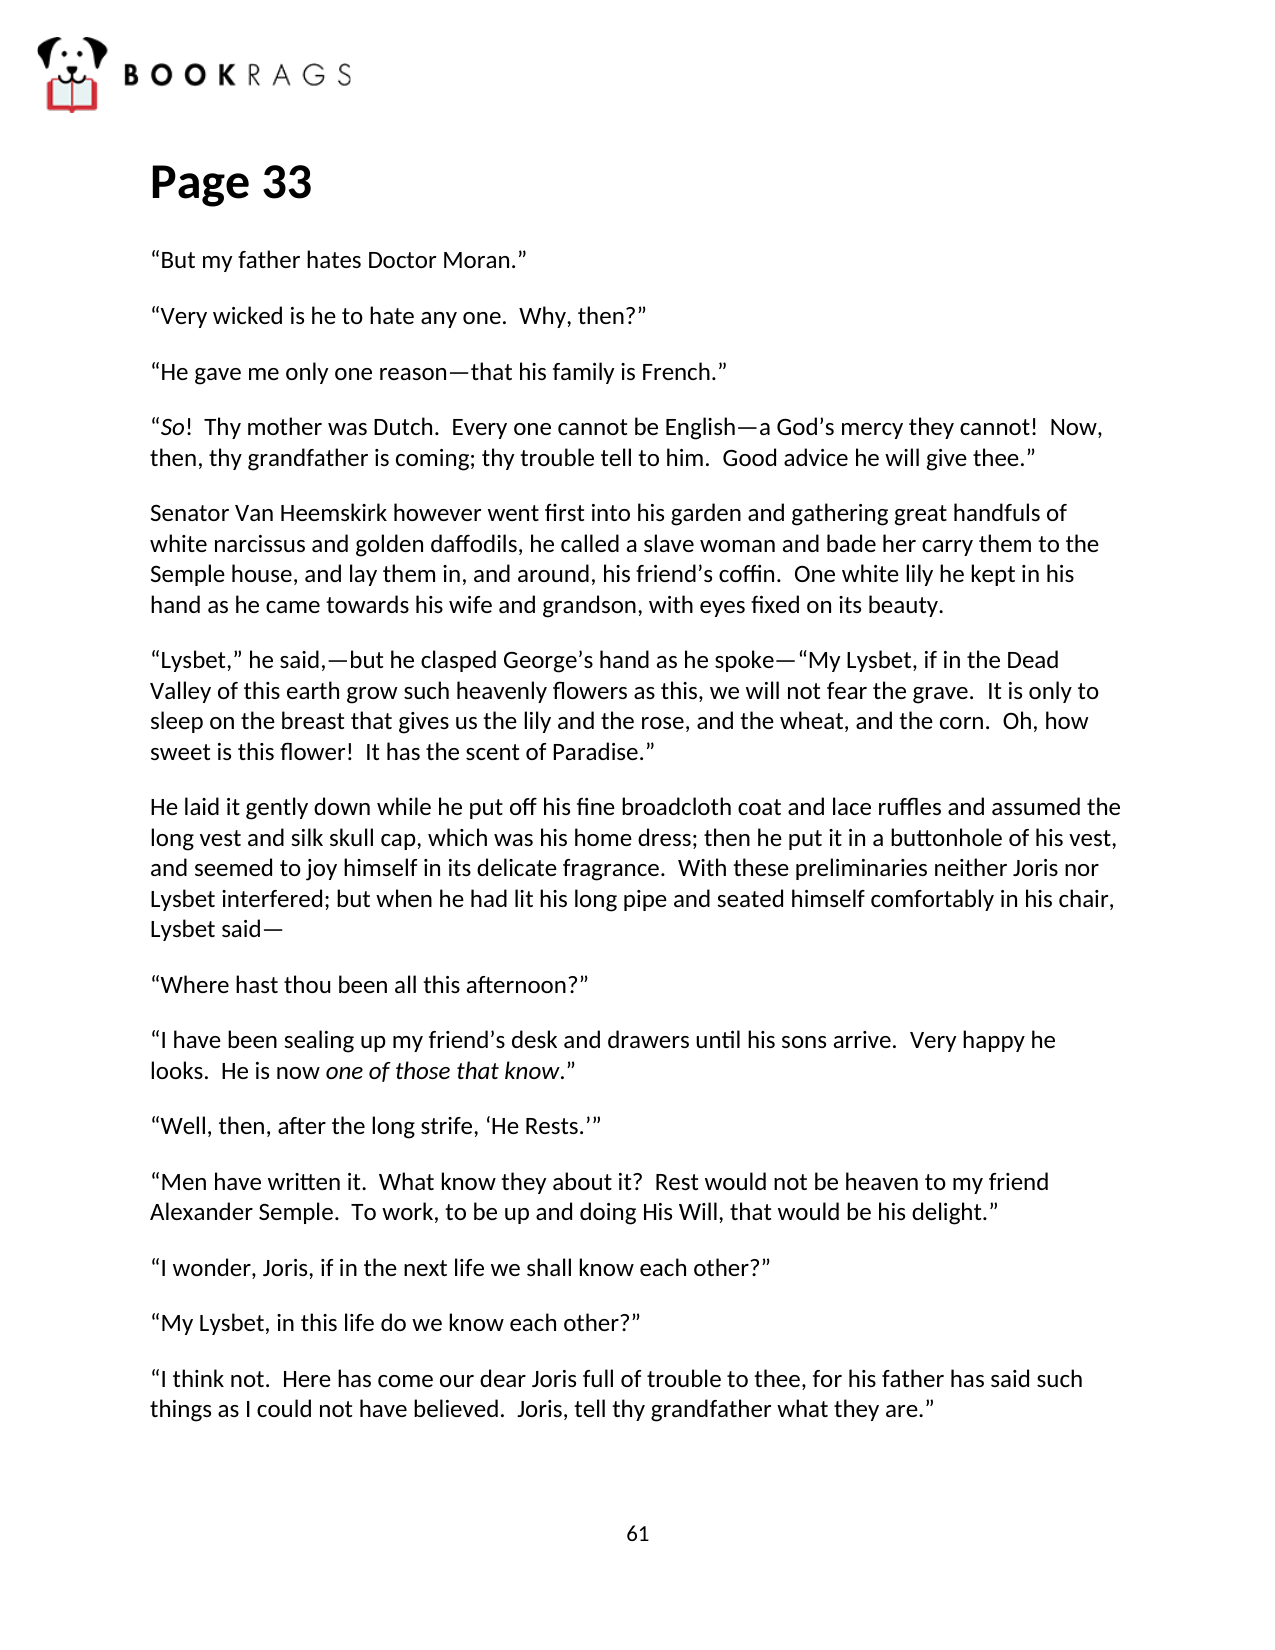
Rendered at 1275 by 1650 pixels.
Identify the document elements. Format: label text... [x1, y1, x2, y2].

text “So! Thy mother was Dutch. Every one cannot be English—­a God’s mercy they cannot! Now, then, thy grandfather is coming; thy trouble tell to him. Good advice he will give thee.” [150, 411, 1125, 472]
text He laid it gently down while he put off his fine broadcloth coat and lace ruffles and assumed the long vest and silk skull cap, which was his home dress; then he put it in a buttonhole of his vest, and seemed to joy himself in its delicate fragrance. With these preliminaries neither Joris nor Lysbet interfered; but when he had lit his long pipe and seated himself comfortably in his chair, Lysbet said—­ [150, 791, 1125, 944]
text Page 33 [150, 150, 1125, 211]
text Senator Van Heemskirk however went first into his garden and gathering great handfuls of white narcissus and golden daffodils, he called a slave woman and bade her carry them to the Semple house, and lay them in, and around, his friend’s coffin. One white lily he kept in his hand as he came towards his wife and grandson, with eyes fixed on its beauty. [150, 497, 1125, 619]
text “I wonder, Joris, if in the next life we shall know each other?” [150, 1252, 1125, 1283]
text “My Lysbet, in this life do we know each other?” [150, 1308, 1125, 1338]
text “Lysbet,” he said,—­but he clasped George’s hand as he spoke—­“My Lysbet, if in the Dead Valley of this earth grow such heavenly flowers as this, we will not fear the grave. It is only to sleep on the breast that gives us the lily and the rose, and the wheat, and the corn. Oh, how sweet is this flower! It has the scent of Paradise.” [150, 644, 1125, 766]
text “I think not. Here has come our dear Joris full of trouble to thee, for his father has said such things as I could not have believed. Joris, tell thy grandfather what they are.” [150, 1363, 1125, 1424]
text “Men have written it. What know they about it? Rest would not be heaven to my friend Alexander Semple. To work, to be up and doing His Will, that would be his delight.” [150, 1166, 1125, 1227]
text “Well, then, after the long strife, ‘He Rests.’” [150, 1111, 1125, 1141]
text “Very wicked is he to hate any one. Why, then?” [150, 300, 1125, 331]
text “I have been sealing up my friend’s desk and drawers until his sons arrive. Very happy he looks. He is now one of those that know.” [150, 1024, 1125, 1086]
text “Where hast thou been all this afternoon?” [150, 969, 1125, 999]
text “He gave me only one reason—­that his family is French.” [150, 356, 1125, 386]
text “But my father hates Doctor Moran.” [150, 244, 1125, 275]
picture [37, 37, 351, 113]
